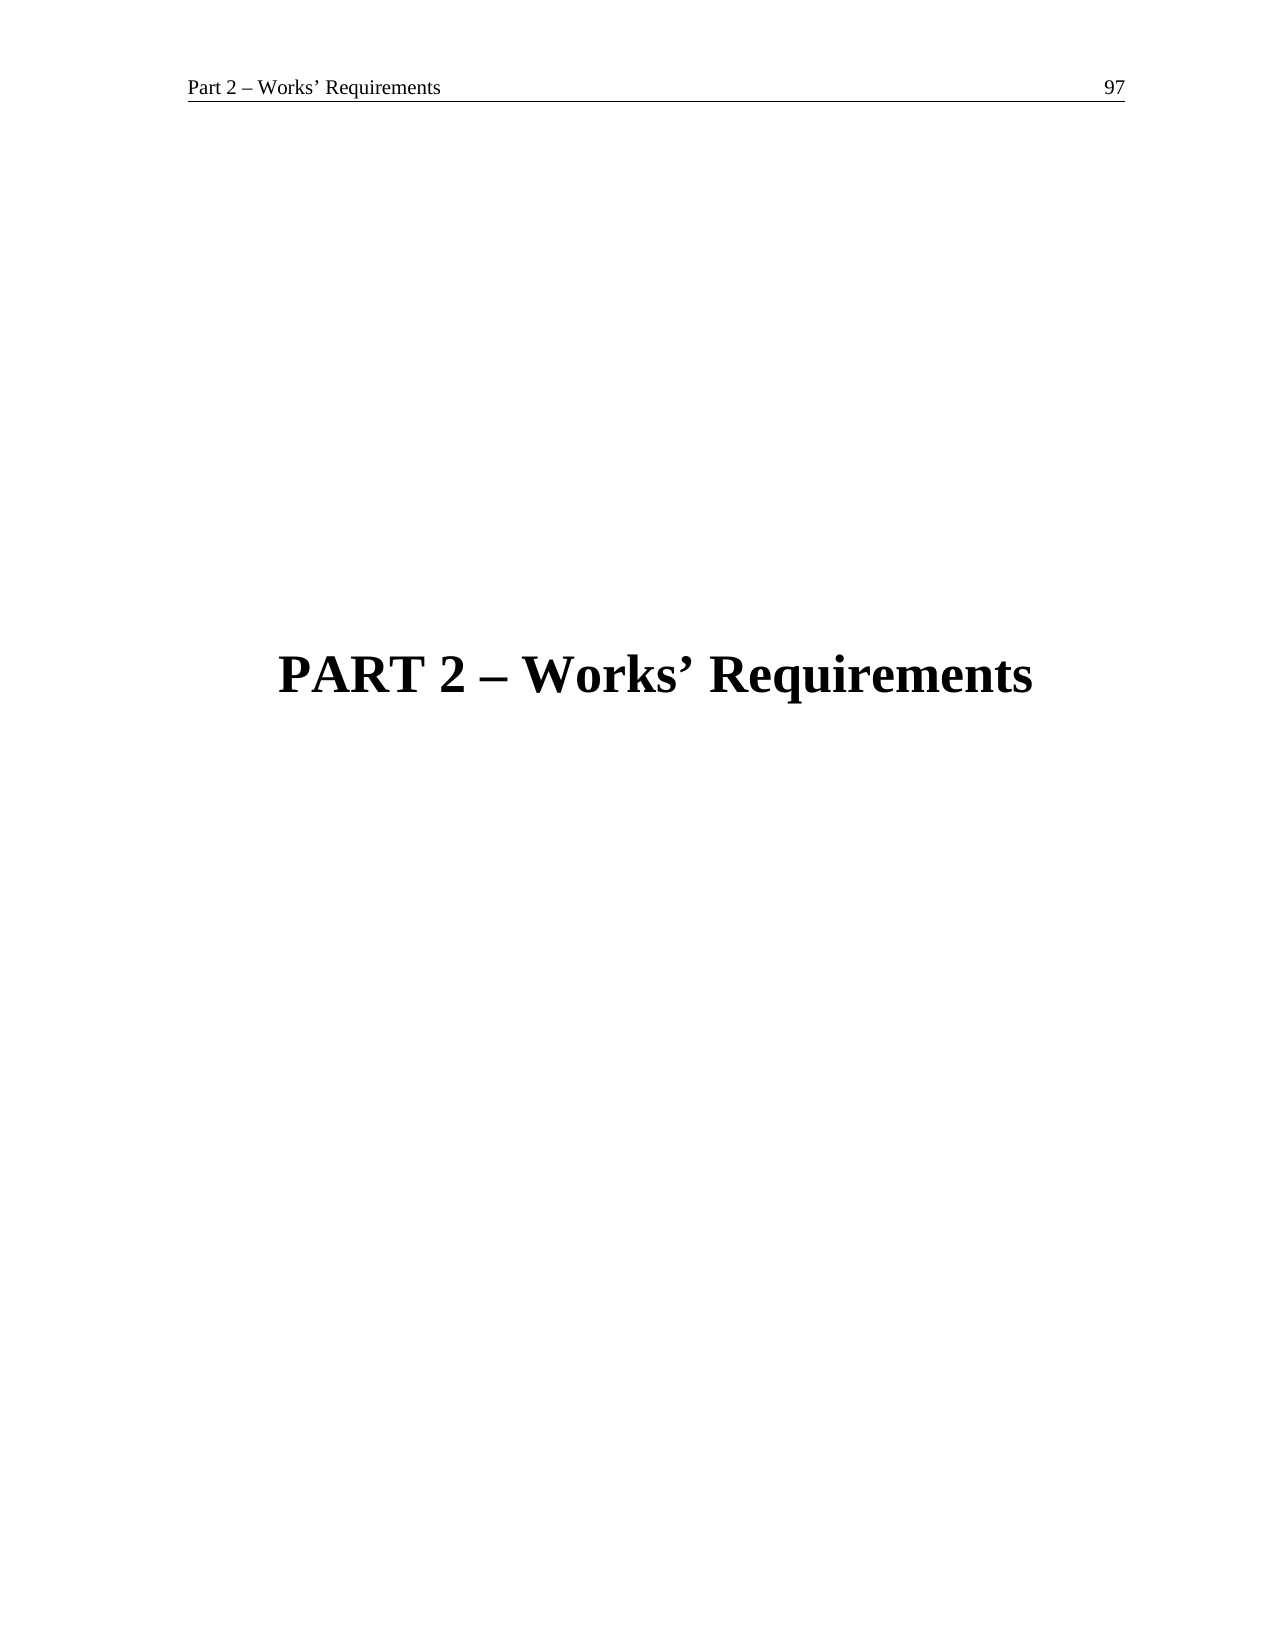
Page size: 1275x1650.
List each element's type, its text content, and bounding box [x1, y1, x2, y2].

text PART 2 – Works’ Requirements [187, 642, 1125, 704]
